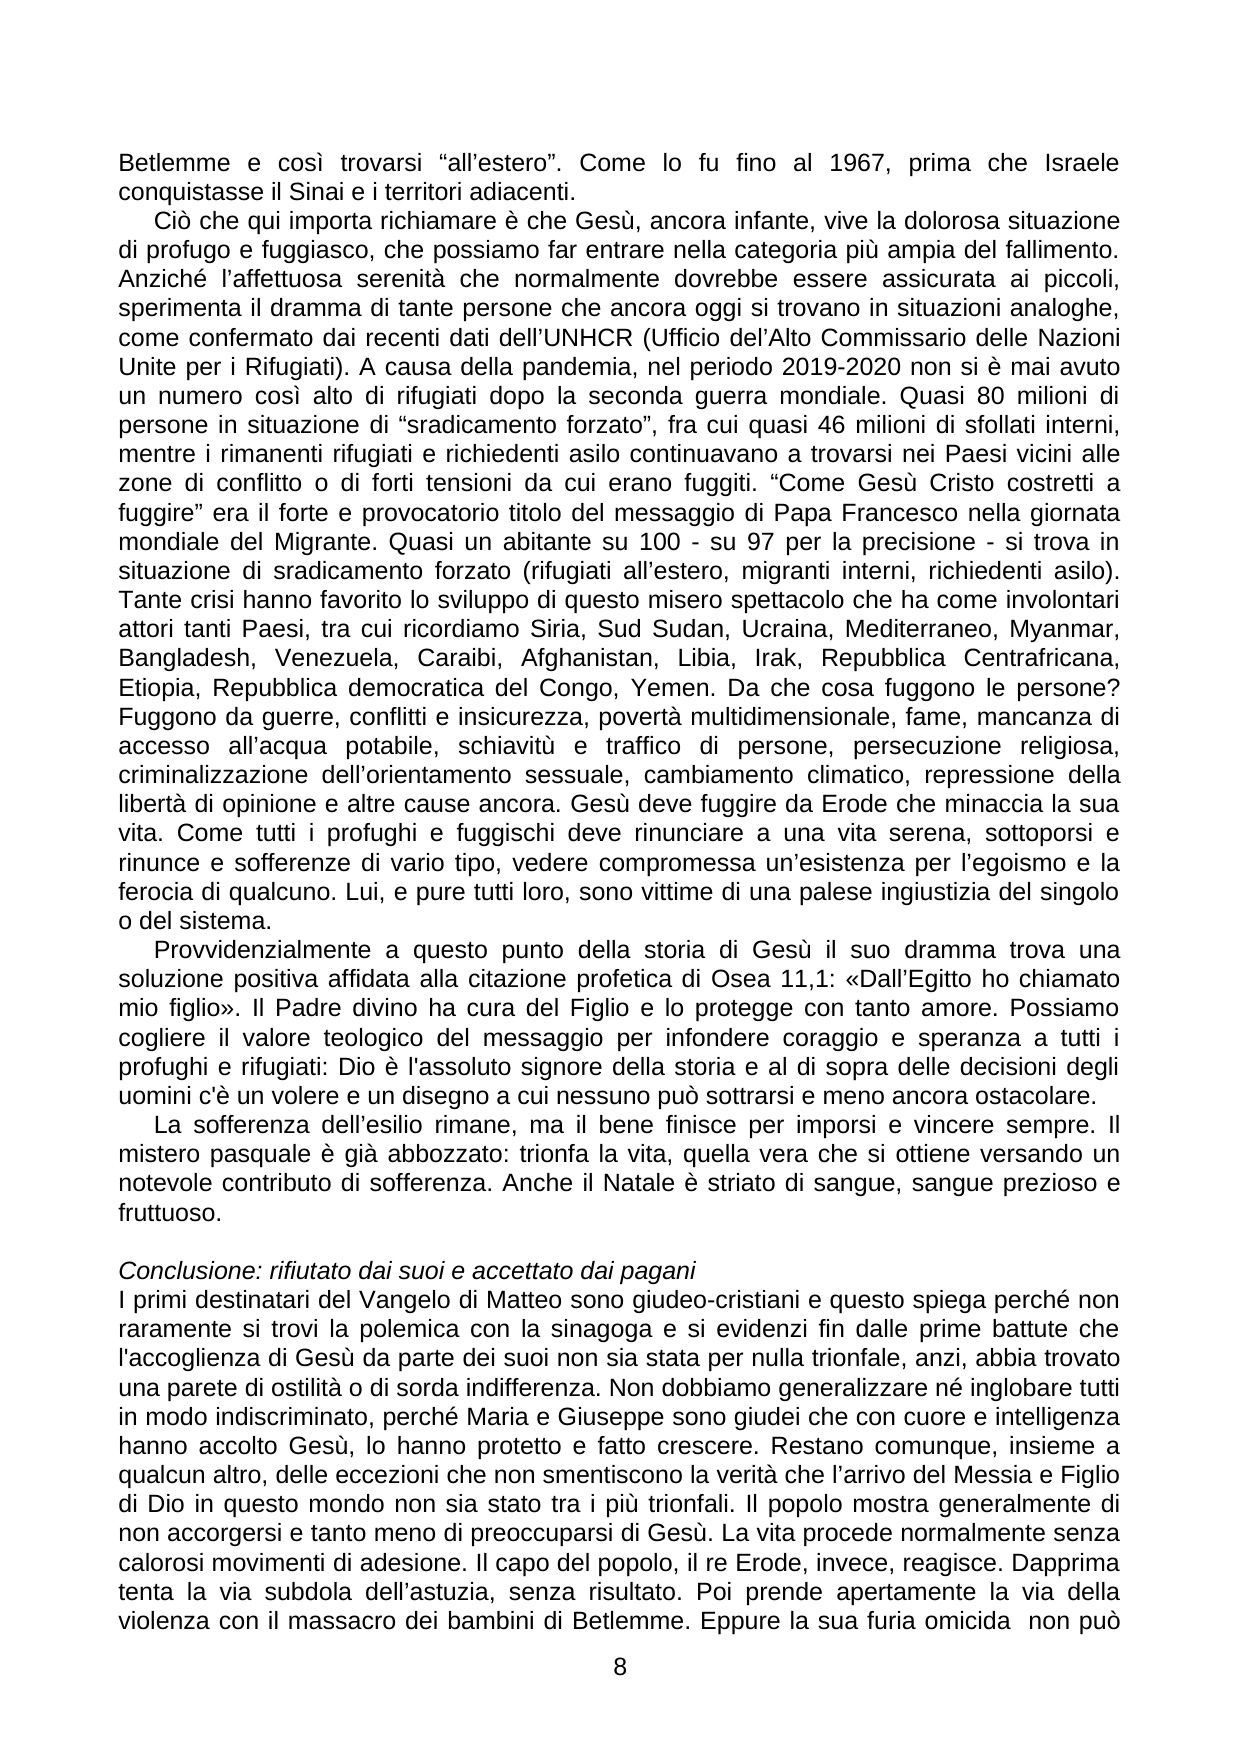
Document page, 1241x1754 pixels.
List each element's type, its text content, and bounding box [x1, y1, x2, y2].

text La sofferenza dell’esilio rimane, ma il bene finisce per imporsi e vincere sempre. Il mistero pasquale è già abbozzato: trionfa la vita, quella vera che si ottiene versando un notevole contributo di sofferenza. Anche il Natale è striato di sangue, sangue prezioso e fruttuoso. [118, 1110, 1122, 1227]
text Ciò che qui importa richiamare è che Gesù, ancora infante, vive la dolorosa situazione di profugo e fuggiasco, che possiamo far entrare nella categoria più ampia del fallimento. Anziché l’affettuosa serenità che normalmente dovrebbe essere assicurata ai piccoli, sperimenta il dramma di tante persone che ancora oggi si trovano in situazioni analoghe, come confermato dai recenti dati dell’UNHCR (Ufficio del’Alto Commissario delle Nazioni Unite per i Rifugiati). A causa della pandemia, nel periodo 2019-2020 non si è mai avuto un numero così alto di rifugiati dopo la seconda guerra mondiale. Quasi 80 milioni di persone in situazione di “sradicamento forzato”, fra cui quasi 46 milioni di sfollati interni, mentre i rimanenti rifugiati e richiedenti asilo continuavano a trovarsi nei Paesi vicini alle zone di conflitto o di forti tensioni da cui erano fuggiti. “Come Gesù Cristo costretti a fuggire” era il forte e provocatorio titolo del messaggio di Papa Francesco nella giornata mondiale del Migrante. Quasi un abitante su 100 - su 97 per la precisione - si trova in situazione di sradicamento forzato (rifugiati all’estero, migranti interni, richiedenti asilo). Tante crisi hanno favorito lo sviluppo di questo misero spettacolo che ha come involontari attori tanti Paesi, tra cui ricordiamo Siria, Sud Sudan, Ucraina, Mediterraneo, Myanmar, Bangladesh, Venezuela, Caraibi, Afghanistan, Libia, Irak, Repubblica Centrafricana, Etiopia, Repubblica democratica del Congo, Yemen. Da che cosa fuggono le persone? Fuggono da guerre, conflitti e insicurezza, povertà multidimensionale, fame, mancanza di accesso all’acqua potabile, schiavitù e traffico di persone, persecuzione religiosa, criminalizzazione dell’orientamento sessuale, cambiamento climatico, repressione della libertà di opinione e altre cause ancora. Gesù deve fuggire da Erode che minaccia la sua vita. Come tutti i profughi e fuggischi deve rinunciare a una vita serena, sottoporsi e rinunce e sofferenze di vario tipo, vedere compromessa un’esistenza per l’egoismo e la ferocia di qualcuno. Lui, e pure tutti loro, sono vittime di una palese ingiustizia del singolo o del sistema. [118, 206, 1122, 935]
text Provvidenzialmente a questo punto della storia di Gesù il suo dramma trova una soluzione positiva affidata alla citazione profetica di Osea 11,1: «Dall’Egitto ho chiamato mio figlio». Il Padre divino ha cura del Figlio e lo protegge con tanto amore. Possiamo cogliere il valore teologico del messaggio per infondere coraggio e speranza a tutti i profughi e rifugiati: Dio è l'assoluto signore della storia e al di sopra delle decisioni degli uomini c'è un volere e un disegno a cui nessuno può sottrarsi e meno ancora ostacolare. [118, 935, 1122, 1110]
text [118, 148, 1122, 206]
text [118, 1285, 1122, 1635]
text Conclusione: rifiutato dai suoi e accettato dai pagani [118, 1256, 1122, 1285]
